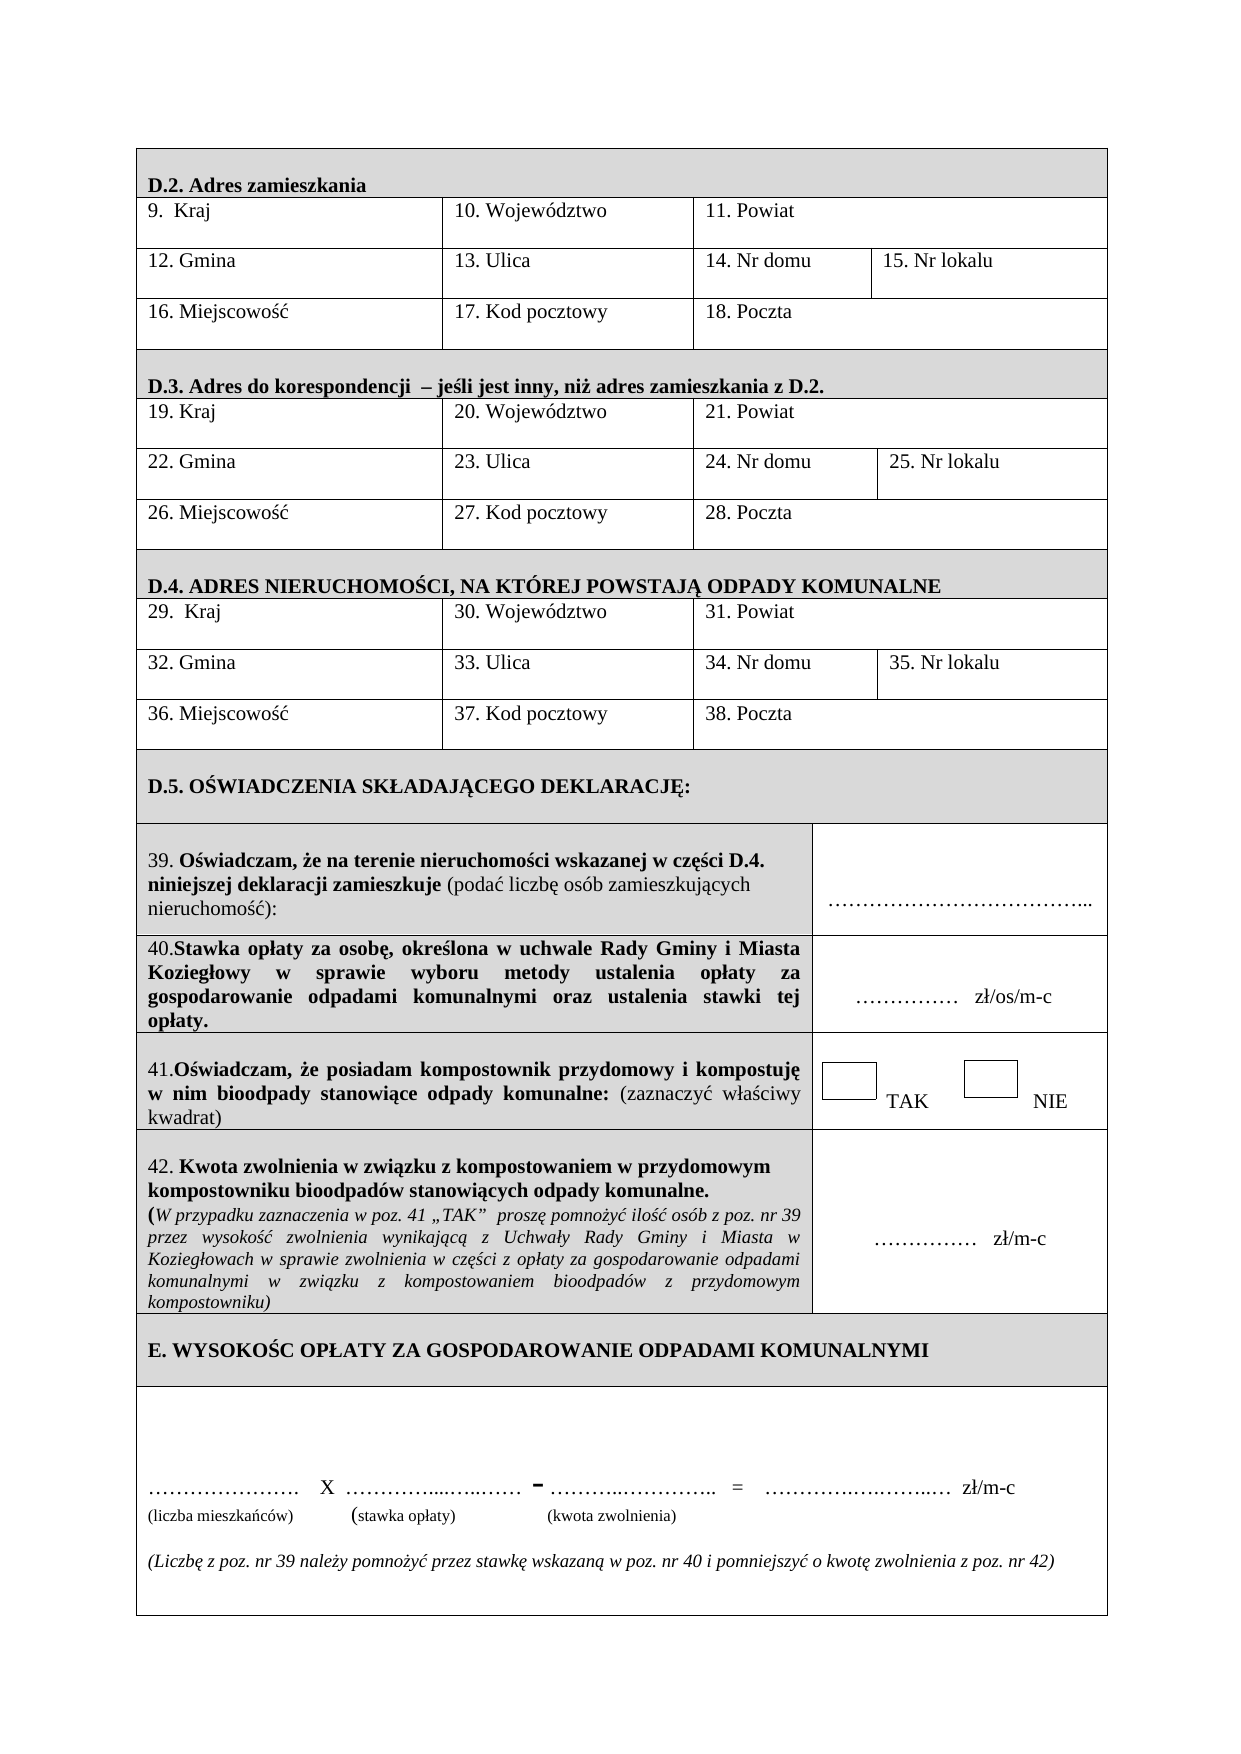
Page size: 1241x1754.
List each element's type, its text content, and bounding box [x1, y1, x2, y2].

table_cell 11. Powiat [694, 198, 1107, 247]
table_cell 13. Ulica [443, 249, 693, 298]
table_cell 23. Ulica [443, 449, 693, 499]
table_cell 32. Gmina [137, 650, 442, 699]
table_cell D.4. ADRES NIERUCHOMOŚCI, NA KTÓREJ POWSTAJĄ ODPADY KOMUNALNE [137, 550, 1107, 598]
table_cell TAK NIE [813, 1033, 1107, 1129]
table_cell 31. Powiat [694, 599, 1107, 649]
table_cell 21. Powiat [694, 399, 1107, 448]
table_cell 17. Kod pocztowy [443, 299, 693, 348]
table_cell 19. Kraj [137, 399, 442, 448]
table_cell 10. Województwo [443, 198, 693, 247]
table_cell 29. Kraj [137, 599, 442, 649]
table_cell 25. Nr lokalu [878, 449, 1107, 499]
table_cell 18. Poczta [694, 299, 1107, 348]
table_cell …………… zł/m-c [813, 1130, 1107, 1313]
table_cell E. WYSOKOŚC OPŁATY ZA GOSPODAROWANIE ODPADAMI KOMUNALNYMI [137, 1314, 1107, 1386]
table_cell 40.Stawka opłaty za osobę, określona w uchwale Rady Gminy i Miasta Koziegłowy w sprawie wyboru metody ustalenia opłaty za gospodarowanie odpadami komunalnymi oraz ustalenia stawki tej opłaty. [137, 936, 812, 1032]
table_cell 9. Kraj [137, 198, 442, 247]
table_cell 39. Oświadczam, że na terenie nieruchomości wskazanej w części D.4. niniejszej deklaracji zamieszkuje (podać liczbę osób zamieszkujących nieruchomość): [137, 824, 812, 934]
table_cell 16. Miejscowość [137, 299, 442, 348]
table_cell 34. Nr domu [694, 650, 877, 699]
table_cell 26. Miejscowość [137, 500, 442, 549]
table_cell 20. Województwo [443, 399, 693, 448]
table_cell 28. Poczta [694, 500, 1107, 549]
table_cell D.5. OŚWIADCZENIA SKŁADAJĄCEGO DEKLARACJĘ: [137, 750, 1107, 823]
table_cell 35. Nr lokalu [878, 650, 1107, 699]
table_cell 30. Województwo [443, 599, 693, 649]
table_cell 22. Gmina [137, 449, 442, 499]
table_header D.2. Adres zamieszkania [137, 149, 1107, 197]
table_cell 14. Nr domu [694, 249, 871, 298]
table_cell D.3. Adres do korespondencji – jeśli jest inny, niż adres zamieszkania z D.2. [137, 350, 1107, 398]
table_cell 36. Miejscowość [137, 700, 442, 748]
table_cell 24. Nr domu [694, 449, 877, 499]
table_cell 38. Poczta [694, 700, 1107, 748]
table_cell 12. Gmina [137, 249, 442, 298]
table_cell …………… zł/os/m-c [813, 936, 1107, 1032]
table_cell 42. Kwota zwolnienia w związku z kompostowaniem w przydomowym kompostowniku bioodpadów stanowiących odpady komunalne. (W przypadku zaznaczenia w poz. 41 „TAK” proszę pomnożyć ilość osób z poz. nr 39 przez wysokość zwolnienia wynikającą z Uchwały Rady Gminy i Miasta w Koziegłowach w sprawie zwolnienia w części z opłaty za gospodarowanie odpadami komunalnymi w związku z kompostowaniem bioodpadów z przydomowym kompostowniku) [137, 1130, 812, 1313]
table_cell 33. Ulica [443, 650, 693, 699]
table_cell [137, 1387, 1107, 1615]
table_cell 15. Nr lokalu [872, 249, 1107, 298]
table_cell ………………………………... [813, 824, 1107, 934]
table_cell 37. Kod pocztowy [443, 700, 693, 748]
table_cell 41.Oświadczam, że posiadam kompostownik przydomowy i kompostuję w nim bioodpady stanowiące odpady komunalne: (zaznaczyć właściwy kwadrat) [137, 1033, 812, 1129]
table_cell 27. Kod pocztowy [443, 500, 693, 549]
